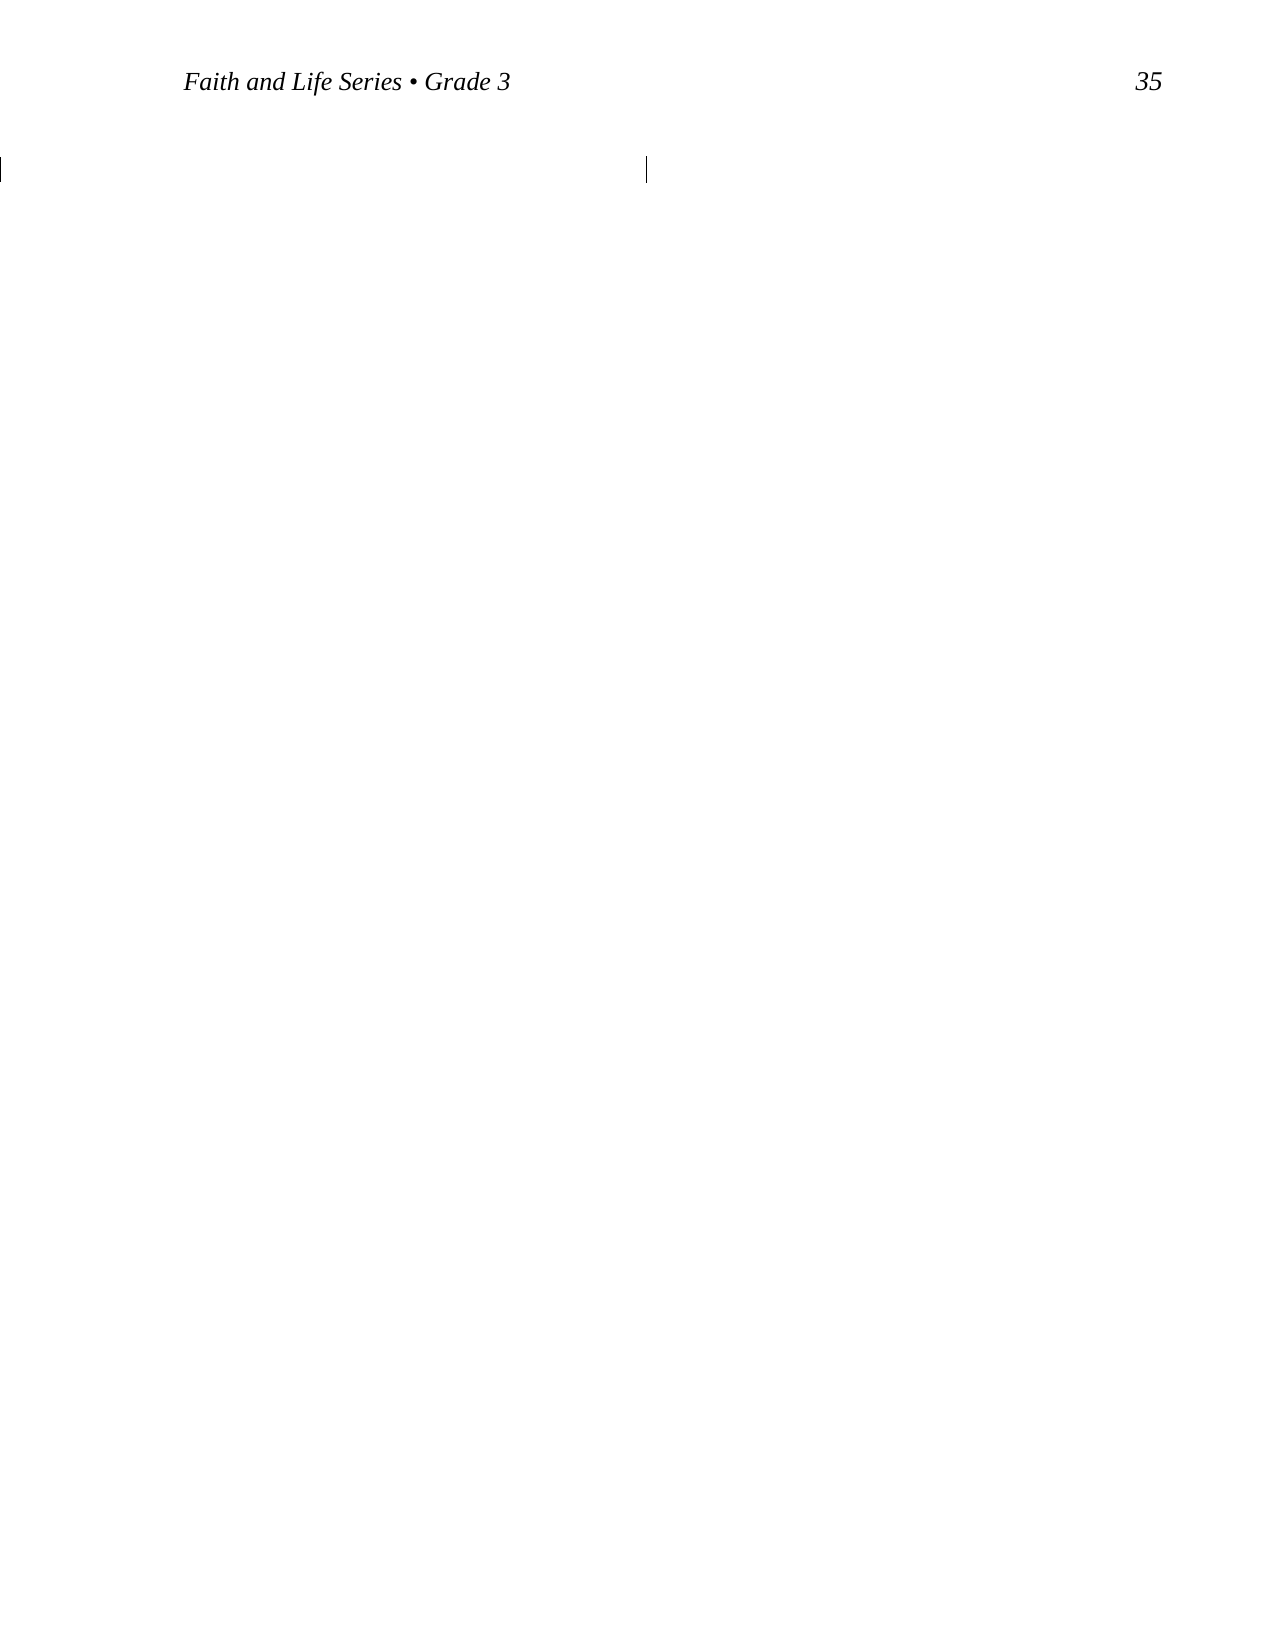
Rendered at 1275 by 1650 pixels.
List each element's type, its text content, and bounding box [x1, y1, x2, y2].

text Faith and Life Series • Grade 3 35 [183, 65, 1164, 96]
